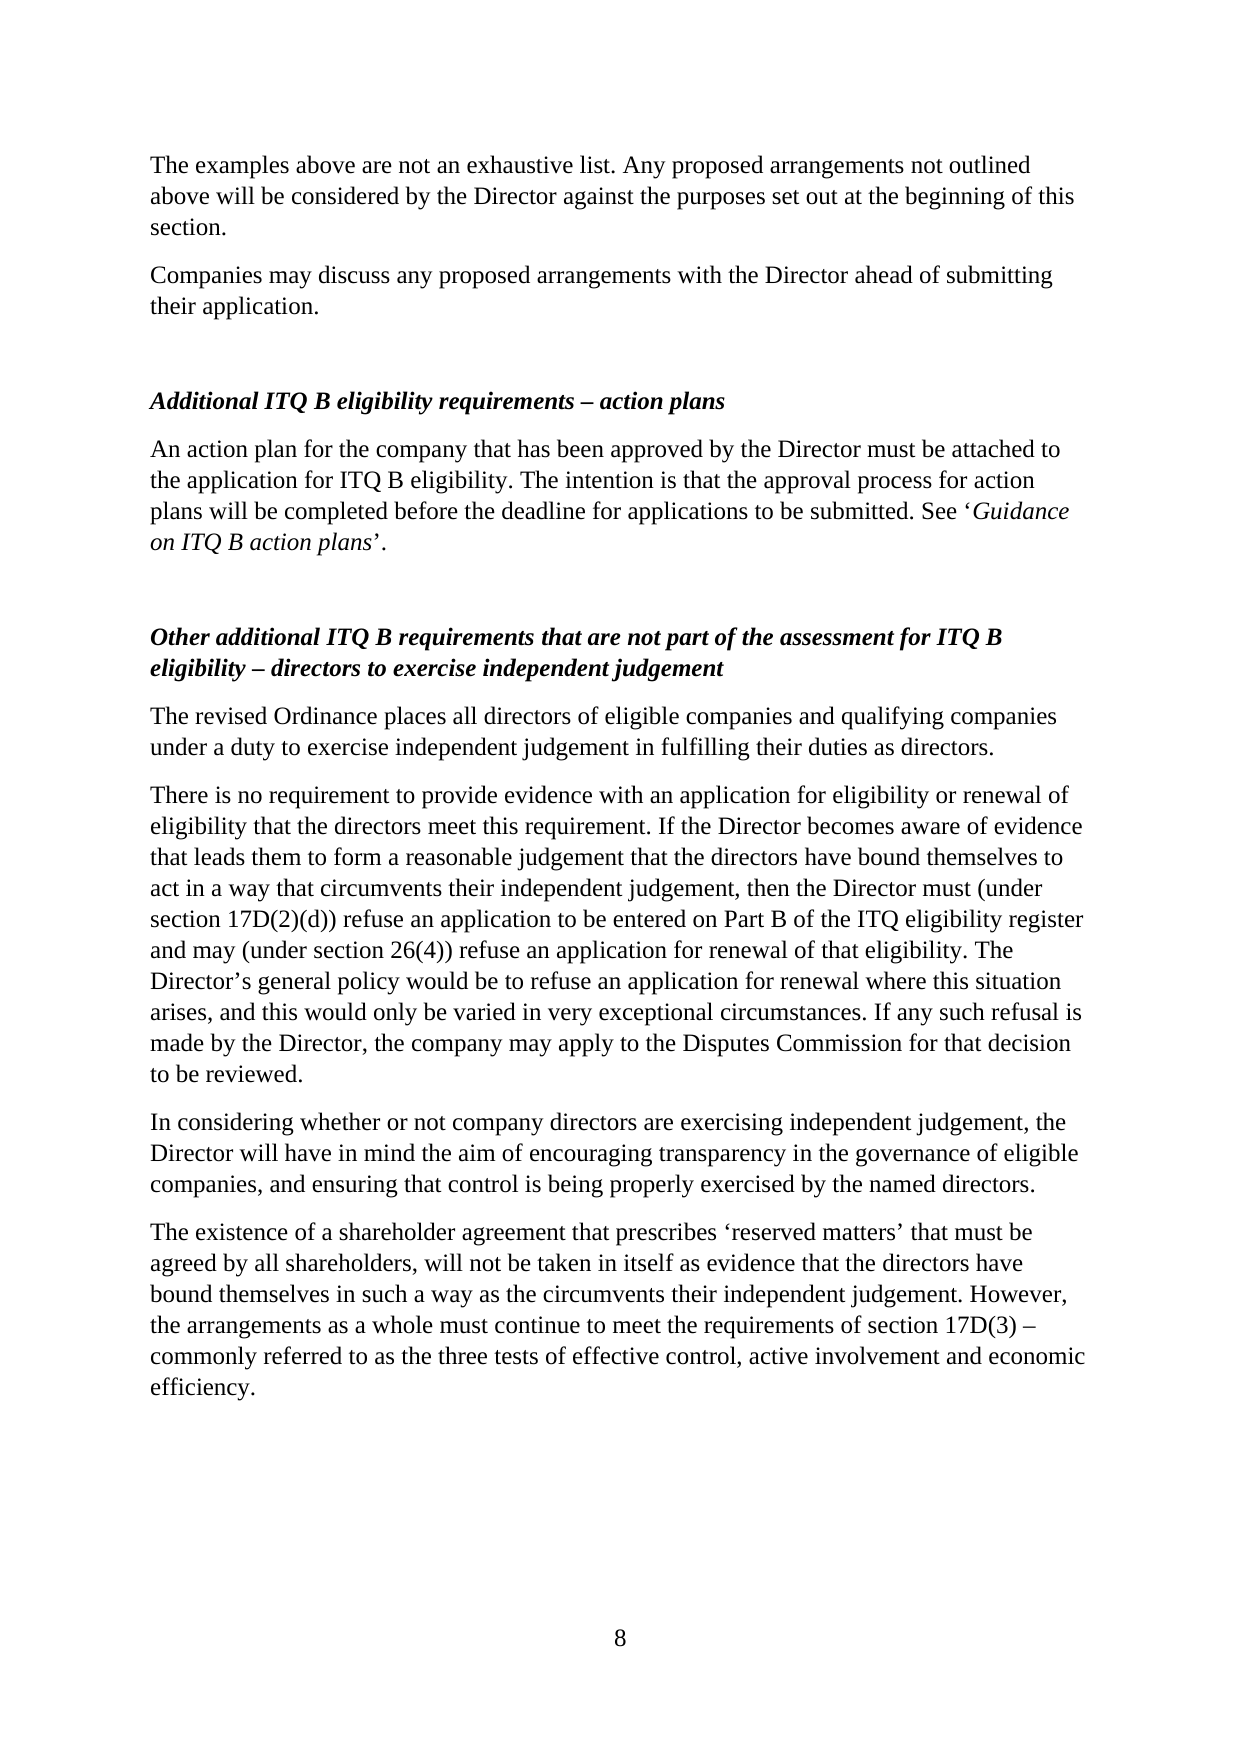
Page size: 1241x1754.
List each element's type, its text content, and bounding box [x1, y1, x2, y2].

text The existence of a shareholder agreement that prescribes ‘reserved matters’ that must be agreed by all shareholders, will not be taken in itself as evidence that the directors have bound themselves in such a way as the circumvents their independent judgement. However, the arrangements as a whole must continue to meet the requirements of section 17D(3) – commonly referred to as the three tests of effective control, active involvement and economic efficiency. [150, 1217, 1090, 1401]
text An action plan for the company that has been approved by the Director must be attached to the application for ITQ B eligibility. The intention is that the approval process for action plans will be completed before the deadline for applications to be submitted. See ‘Guidance on ITQ B action plans’. [150, 434, 1090, 556]
text In considering whether or not company directors are exercising independent judgement, the Director will have in mind the aim of encouraging transparency in the governance of eligible companies, and ensuring that control is being properly exercised by the named directors. [150, 1107, 1090, 1198]
text There is no requirement to provide evidence with an application for eligibility or renewal of eligibility that the directors meet this requirement. If the Director becomes aware of evidence that leads them to form a reasonable judgement that the directors have bound themselves to act in a way that circumvents their independent judgement, then the Director must (under section 17D(2)(d)) refuse an application to be entered on Part B of the ITQ eligibility register and may (under section 26(4)) refuse an application for renewal of that eligibility. The Director’s general policy would be to refuse an application for renewal where this situation arises, and this would only be varied in very exceptional circumstances. If any such refusal is made by the Director, the company may apply to the Disputes Commission for that decision to be reviewed. [150, 780, 1090, 1088]
text Additional ITQ B eligibility requirements – action plans [150, 386, 1090, 415]
text Companies may discuss any proposed arrangements with the Director ahead of submitting their application. [150, 260, 1090, 319]
text The revised Ordinance places all directors of eligible companies and qualifying companies under a duty to exercise independent judgement in fulfilling their duties as directors. [150, 701, 1090, 761]
text Other additional ITQ B requirements that are not part of the assessment for ITQ B eligibility – directors to exercise independent judgement [150, 622, 1090, 682]
text The examples above are not an exhaustive list. Any proposed arrangements not outlined above will be considered by the Director against the purposes set out at the beginning of this section. [150, 150, 1090, 241]
